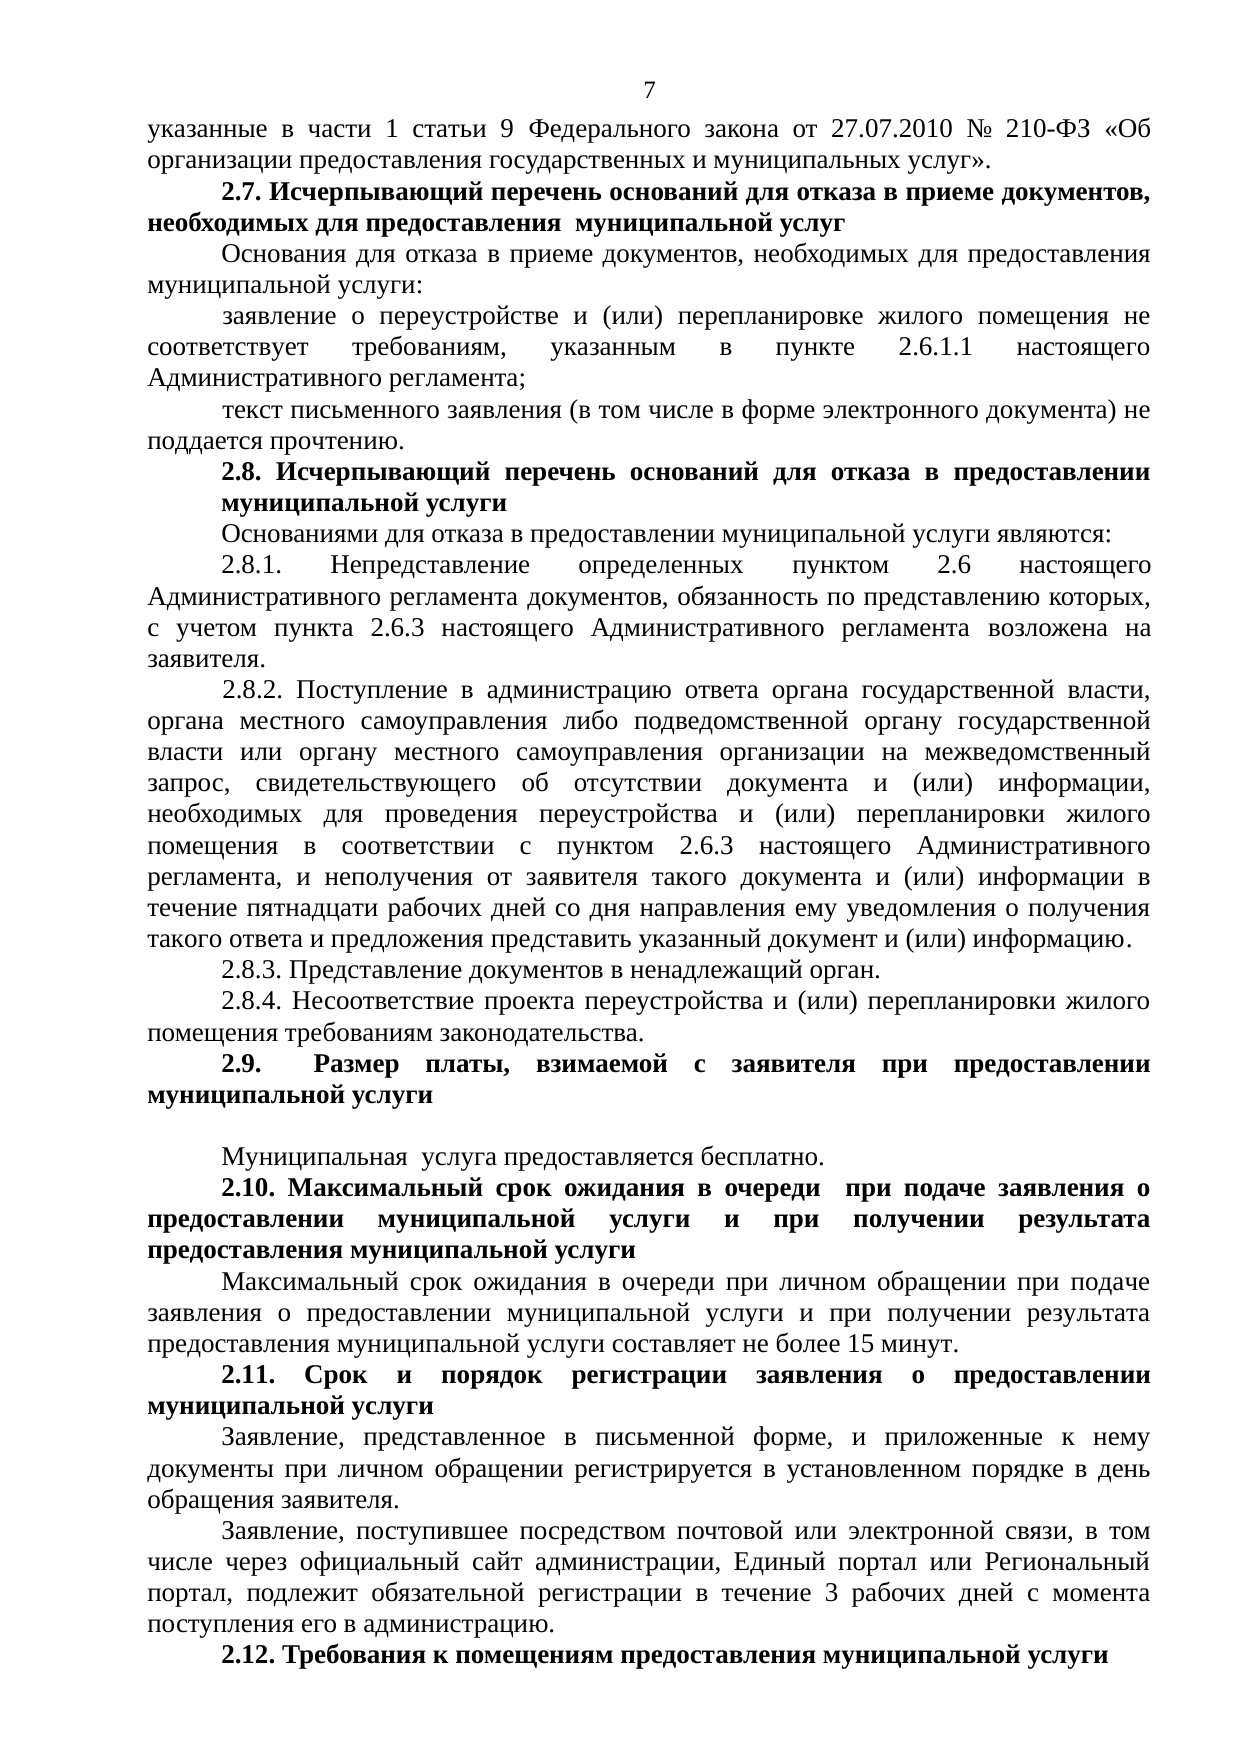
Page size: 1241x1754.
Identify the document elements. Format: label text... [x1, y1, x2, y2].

text 2.7. Исчерпывающий перечень оснований для отказа в приеме документов, необходимых для предоставления муниципальной услуг [147, 175, 1152, 237]
text 2.9. Размер платы, взимаемой с заявителя при предоставлении муниципальной услуги [147, 1047, 1152, 1109]
text Муниципальная услуга предоставляется бесплатно. [147, 1140, 1152, 1171]
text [147, 112, 1152, 175]
text Заявление, представленное в письменной форме, и приложенные к нему документы при личном обращении регистрируется в установленном порядке в день обращения заявителя. [147, 1421, 1152, 1514]
text 2.8.2. Поступление в администрацию ответа органа государственной власти, органа местного самоуправления либо подведомственной органу государственной власти или органу местного самоуправления организации на межведомственный запрос, свидетельствующего об отсутствии документа и (или) информации, необходимых для проведения переустройства и (или) перепланировки жилого помещения в соответствии с пунктом 2.6.3 настоящего Административного регламента, и неполучения от заявителя такого документа и (или) информации в течение пятнадцати рабочих дней со дня направления ему уведомления о получения такого ответа и предложения представить указанный документ и (или) информацию. [147, 673, 1152, 953]
text текст письменного заявления (в том числе в форме электронного документа) не поддается прочтению. [147, 393, 1152, 455]
text Основания для отказа в приеме документов, необходимых для предоставления муниципальной услуги: [147, 237, 1152, 299]
text заявление о переустройстве и (или) перепланировке жилого помещения не соответствует требованиям, указанным в пункте 2.6.1.1 настоящего Административного регламента; [147, 299, 1152, 393]
text 2.12. Требования к помещениям предоставления муниципальной услуги [147, 1638, 1152, 1670]
text 2.10. Максимальный срок ожидания в очереди при подаче заявления о предоставлении муниципальной услуги и при получении результата предоставления муниципальной услуги [147, 1171, 1152, 1265]
text 2.8.1. Непредставление определенных пунктом 2.6 настоящего Административного регламента документов, обязанность по представлению которых, с учетом пункта 2.6.3 настоящего Административного регламента возложена на заявителя. [147, 548, 1152, 673]
text 2.11. Срок и порядок регистрации заявления о предоставлении муниципальной услуги [147, 1358, 1152, 1421]
text Максимальный срок ожидания в очереди при личном обращении при подаче заявления о предоставлении муниципальной услуги и при получении результата предоставления муниципальной услуги составляет не более 15 минут. [147, 1265, 1152, 1358]
text 2.8. Исчерпывающий перечень оснований для отказа в предоставлении муниципальной услуги [221, 455, 1152, 517]
text 2.8.3. Представление документов в ненадлежащий орган. [147, 953, 1152, 984]
text 2.8.4. Несоответствие проекта переустройства и (или) перепланировки жилого помещения требованиям законодательства. [147, 984, 1152, 1047]
text Основаниями для отказа в предоставлении муниципальной услуги являются: [147, 517, 1152, 548]
text Заявление, поступившее посредством почтовой или электронной связи, в том числе через официальный сайт администрации, Единый портал или Региональный портал, подлежит обязательной регистрации в течение 3 рабочих дней с момента поступления его в администрацию. [147, 1514, 1152, 1638]
